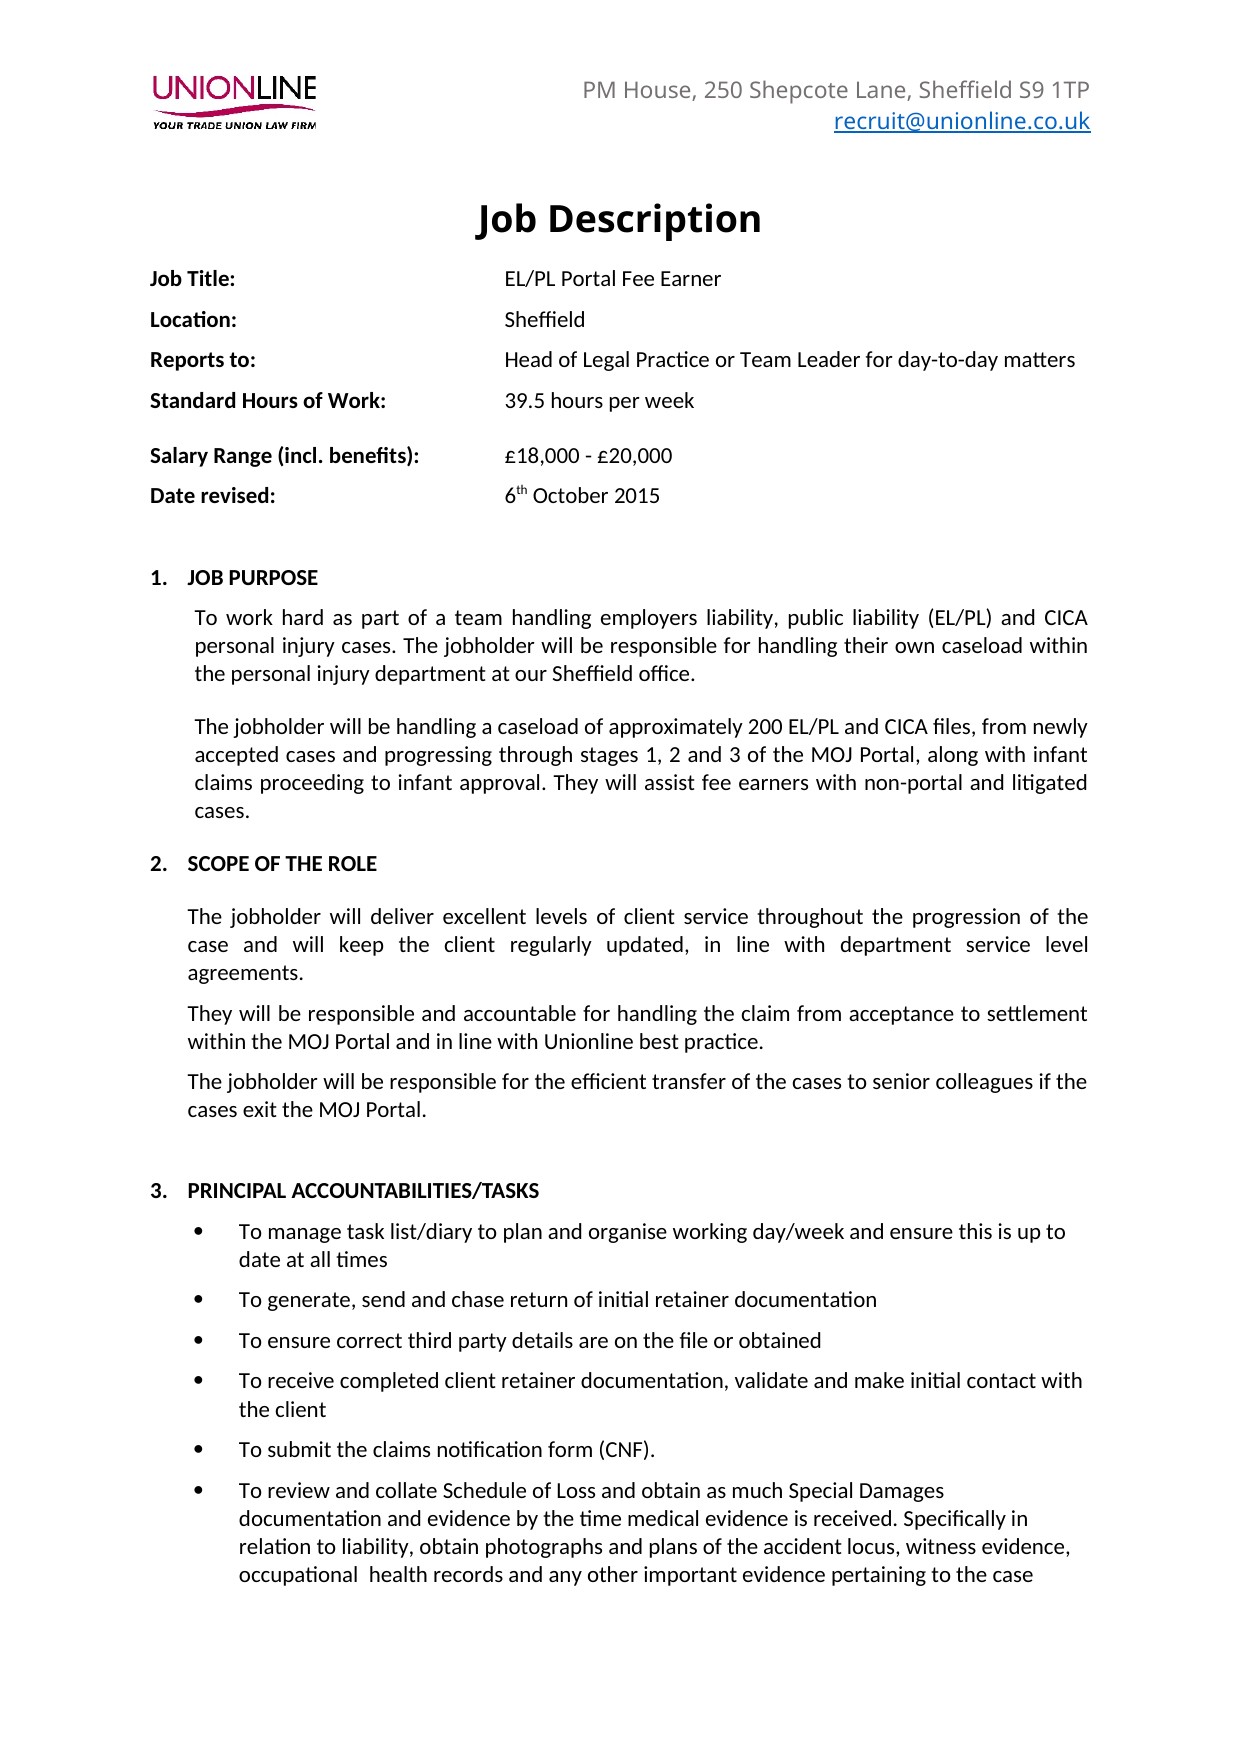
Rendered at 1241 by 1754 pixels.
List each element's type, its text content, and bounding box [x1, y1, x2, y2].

text Salary Range (incl. benefits): £18,000 - £20,000 [150, 441, 1090, 469]
list To ensure correct third party details are on the file or obtained [194, 1326, 1090, 1354]
text Date revised: 6th October 2015 [150, 482, 1090, 510]
list To submit the claims notification form (CNF). [194, 1435, 1090, 1463]
text Location: Sheffield [150, 305, 1090, 333]
list To receive completed client retainer documentation, validate and make initial contact with the client [194, 1367, 1090, 1423]
list To review and collate Schedule of Loss and obtain as much Special Damages documentation and evidence by the time medical evidence is received. Specifically in relation to liability, obtain photographs and plans of the accident locus, witness evidence, occupational health records and any other important evidence pertaining to the case [194, 1476, 1090, 1588]
text The jobholder will be responsible for the efficient transfer of the cases to senior colleagues if the cases exit the MOJ Portal. [187, 1067, 1090, 1123]
subtitle To work hard as part of a team handling employers liability, public liability (EL/PL) and CICA personal injury cases. The jobholder will be responsible for handling their own caseload within the personal injury department at our Sheffield office. [194, 603, 1090, 687]
subtitle SCOPE OF THE ROLE [150, 849, 1090, 877]
text Job Description [150, 193, 1090, 244]
subtitle The jobholder will be handling a caseload of approximately 200 EL/PL and CICA files, from newly accepted cases and progressing through stages 1, 2 and 3 of the MOJ Portal, along with infant claims proceeding to infant approval. They will assist fee earners with non-portal and litigated cases. [194, 712, 1090, 824]
list To manage task list/diary to plan and organise working day/week and ensure this is up to date at all times [194, 1217, 1090, 1273]
picture [150, 75, 316, 129]
list To generate, send and chase return of initial retainer documentation [194, 1286, 1090, 1314]
subtitle Principal ACCOUNTABILITIES/TASKS [150, 1177, 1090, 1204]
text Standard Hours of Work: 39.5 hours per week [150, 386, 1090, 441]
text They will be responsible and accountable for handling the claim from acceptance to settlement within the MOJ Portal and in line with Unionline best practice. [187, 999, 1090, 1055]
subtitle Job Purpose [150, 563, 1090, 591]
text Reports to: Head of Legal Practice or Team Leader for day-to-day matters [150, 346, 1090, 373]
text Job Title: EL/PL Portal Fee Earner [150, 264, 1090, 292]
text The jobholder will deliver excellent levels of client service throughout the progression of the case and will keep the client regularly updated, in line with department service level agreements. [187, 902, 1090, 986]
